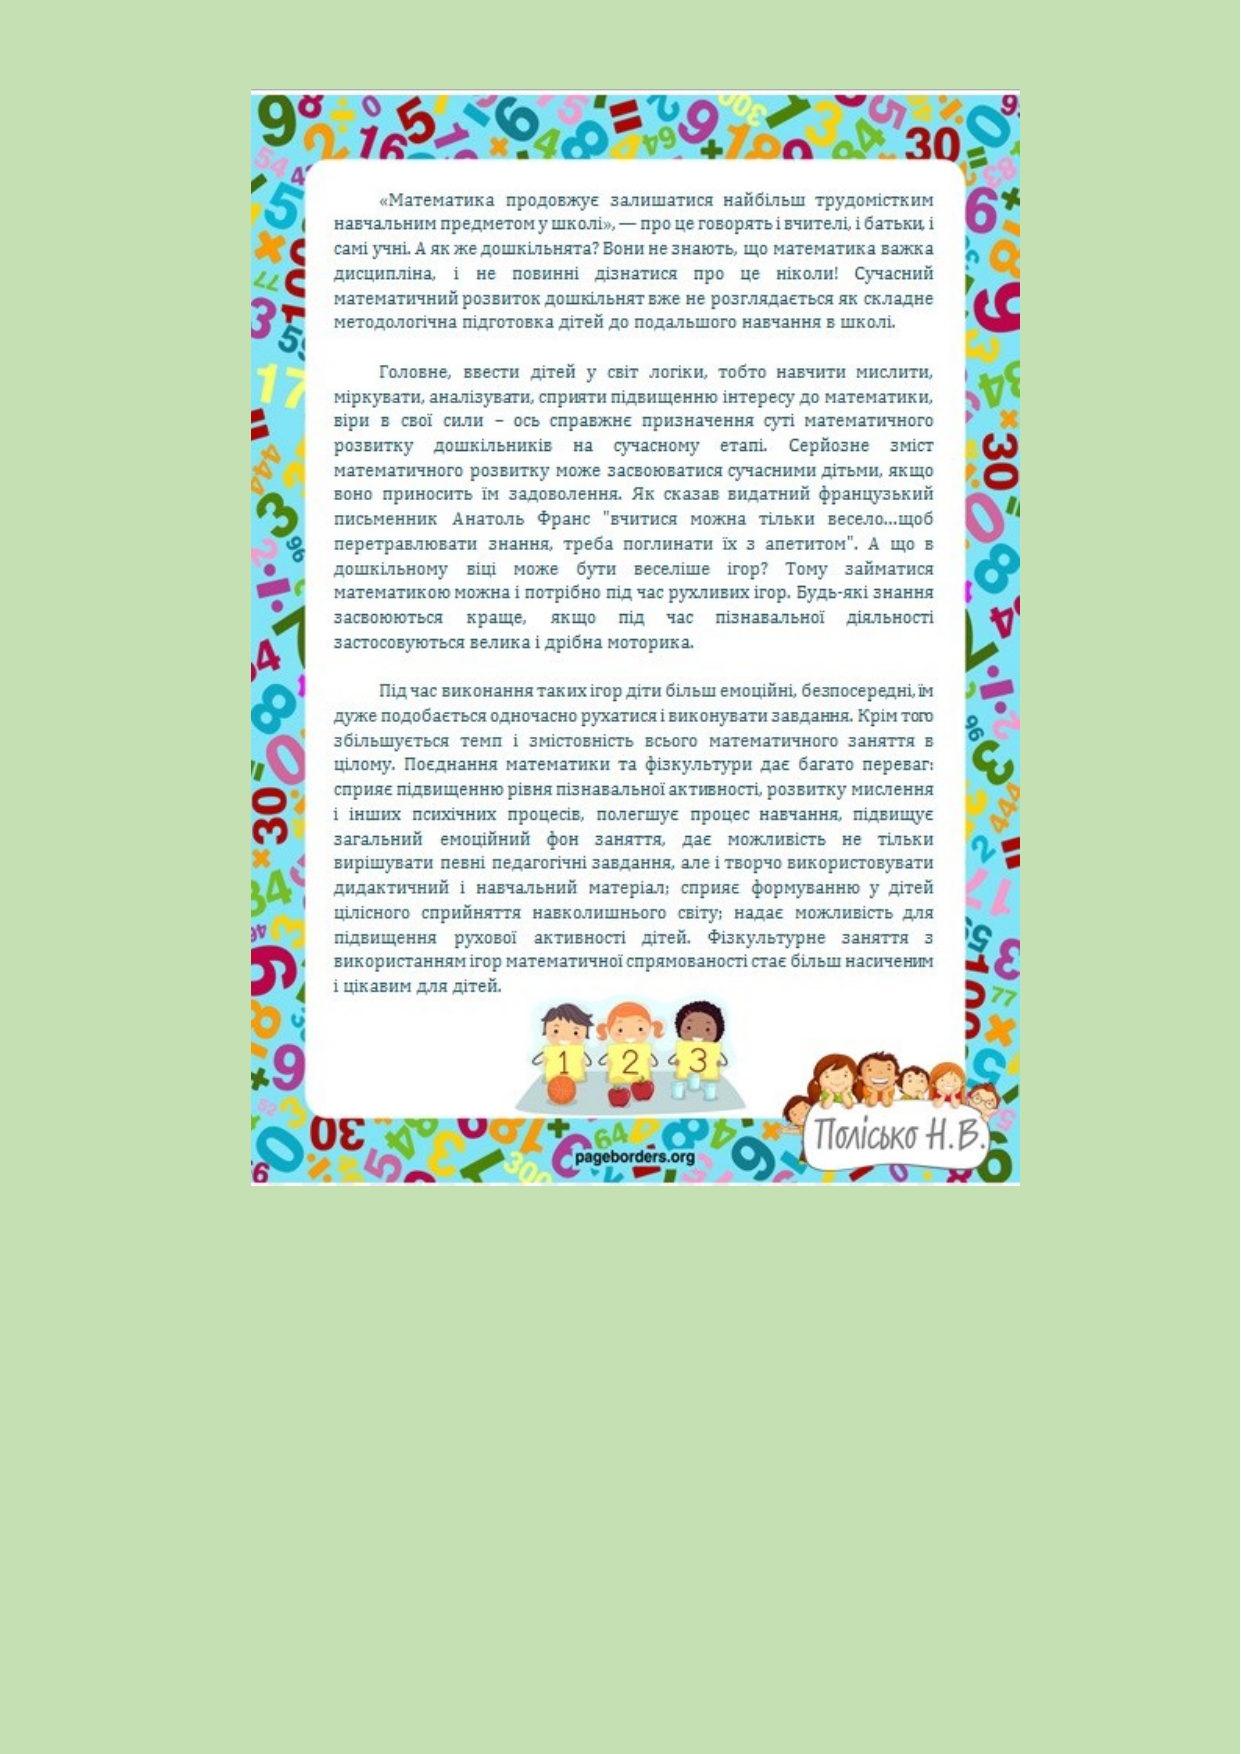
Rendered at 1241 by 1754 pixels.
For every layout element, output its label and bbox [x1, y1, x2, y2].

picture [251, 89, 1020, 1186]
